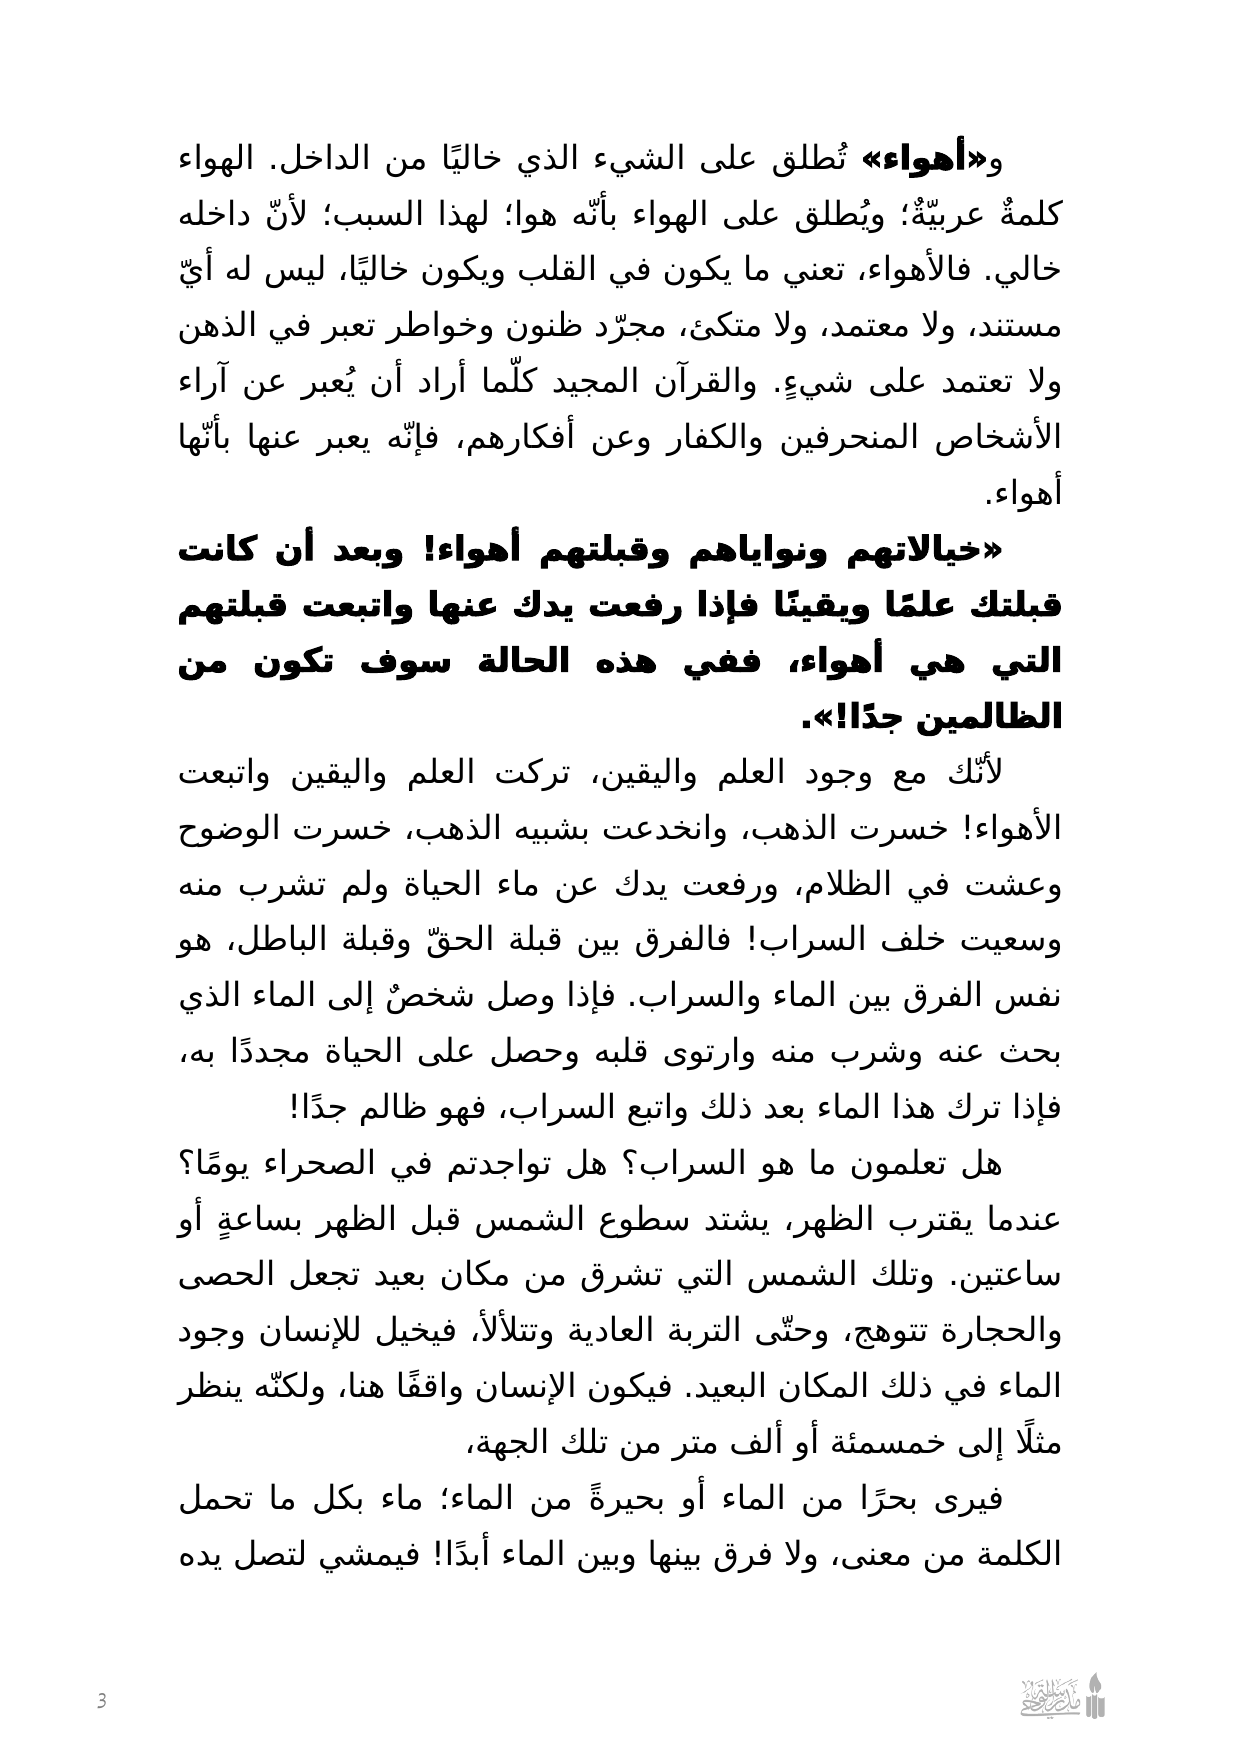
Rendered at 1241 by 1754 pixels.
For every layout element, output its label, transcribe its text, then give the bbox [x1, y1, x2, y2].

text «خيالاتهم ونواياهم وقبلتهم أهواء! وبعد أن كانت قبلتك علمًا ويقينًا فإذا رفعت يدك عنها واتبعت قبلتهم التي هي أهواء، ففي هذه الحالة سوف تكون من الظالمين جدًا!». [177, 527, 1063, 750]
picture [1020, 1672, 1105, 1719]
text لأنّك مع وجود العلم واليقين، تركت العلم واليقين واتبعت الأهواء! خسرت الذهب، وانخدعت بشبيه الذهب، خسرت الوضوح وعشت في الظلام، ورفعت يدك عن ماء الحياة ولم تشرب منه وسعيت خلف السراب! فالفرق بين قبلة الحقّ وقبلة الباطل، هو نفس الفرق بين الماء والسراب. فإذا وصل شخصٌ إلى الماء الذي بحث عنه وشرب منه وارتوى قلبه وحصل على الحياة مجددًا به، فإذا ترك هذا الماء بعد ذلك واتبع السراب، فهو ظالم جدًا! [177, 750, 1063, 1141]
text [177, 1476, 1063, 1587]
text هل تعلمون ما هو السراب؟ هل تواجدتم في الصحراء يومًا؟ عندما يقترب الظهر، يشتد سطوع الشمس قبل الظهر بساعةٍ أو ساعتين. وتلك الشمس التي تشرق من مكان بعيد تجعل الحصى والحجارة تتوهج، وحتّى التربة العادية وتتلألأ، فيخيل للإنسان وجود الماء في ذلك المكان البعيد. فيكون الإنسان واقفًا هنا، ولكنّه ينظر مثلًا إلى خمسمئة أو ألف متر من تلك الجهة، [177, 1141, 1063, 1476]
text و«أهواء» تُطلق على الشيء الذي خاليًا من الداخل. الهواء كلمةٌ عربيّةٌ؛ ويُطلق على الهواء بأنّه هوا؛ لهذا السبب؛ لأنّ داخله خالي. فالأهواء، تعني ما يكون في القلب ويكون خاليًا، ليس له أيّ مستند، ولا معتمد، ولا متكئ، مجرّد ظنون وخواطر تعبر في الذهن ولا تعتمد على شيءٍ. والقرآن المجيد كلّما أراد أن يُعبر عن آراء الأشخاص المنحرفين والكفار وعن أفكارهم، فإنّه يعبر عنها بأنّها أهواء. [177, 136, 1063, 527]
